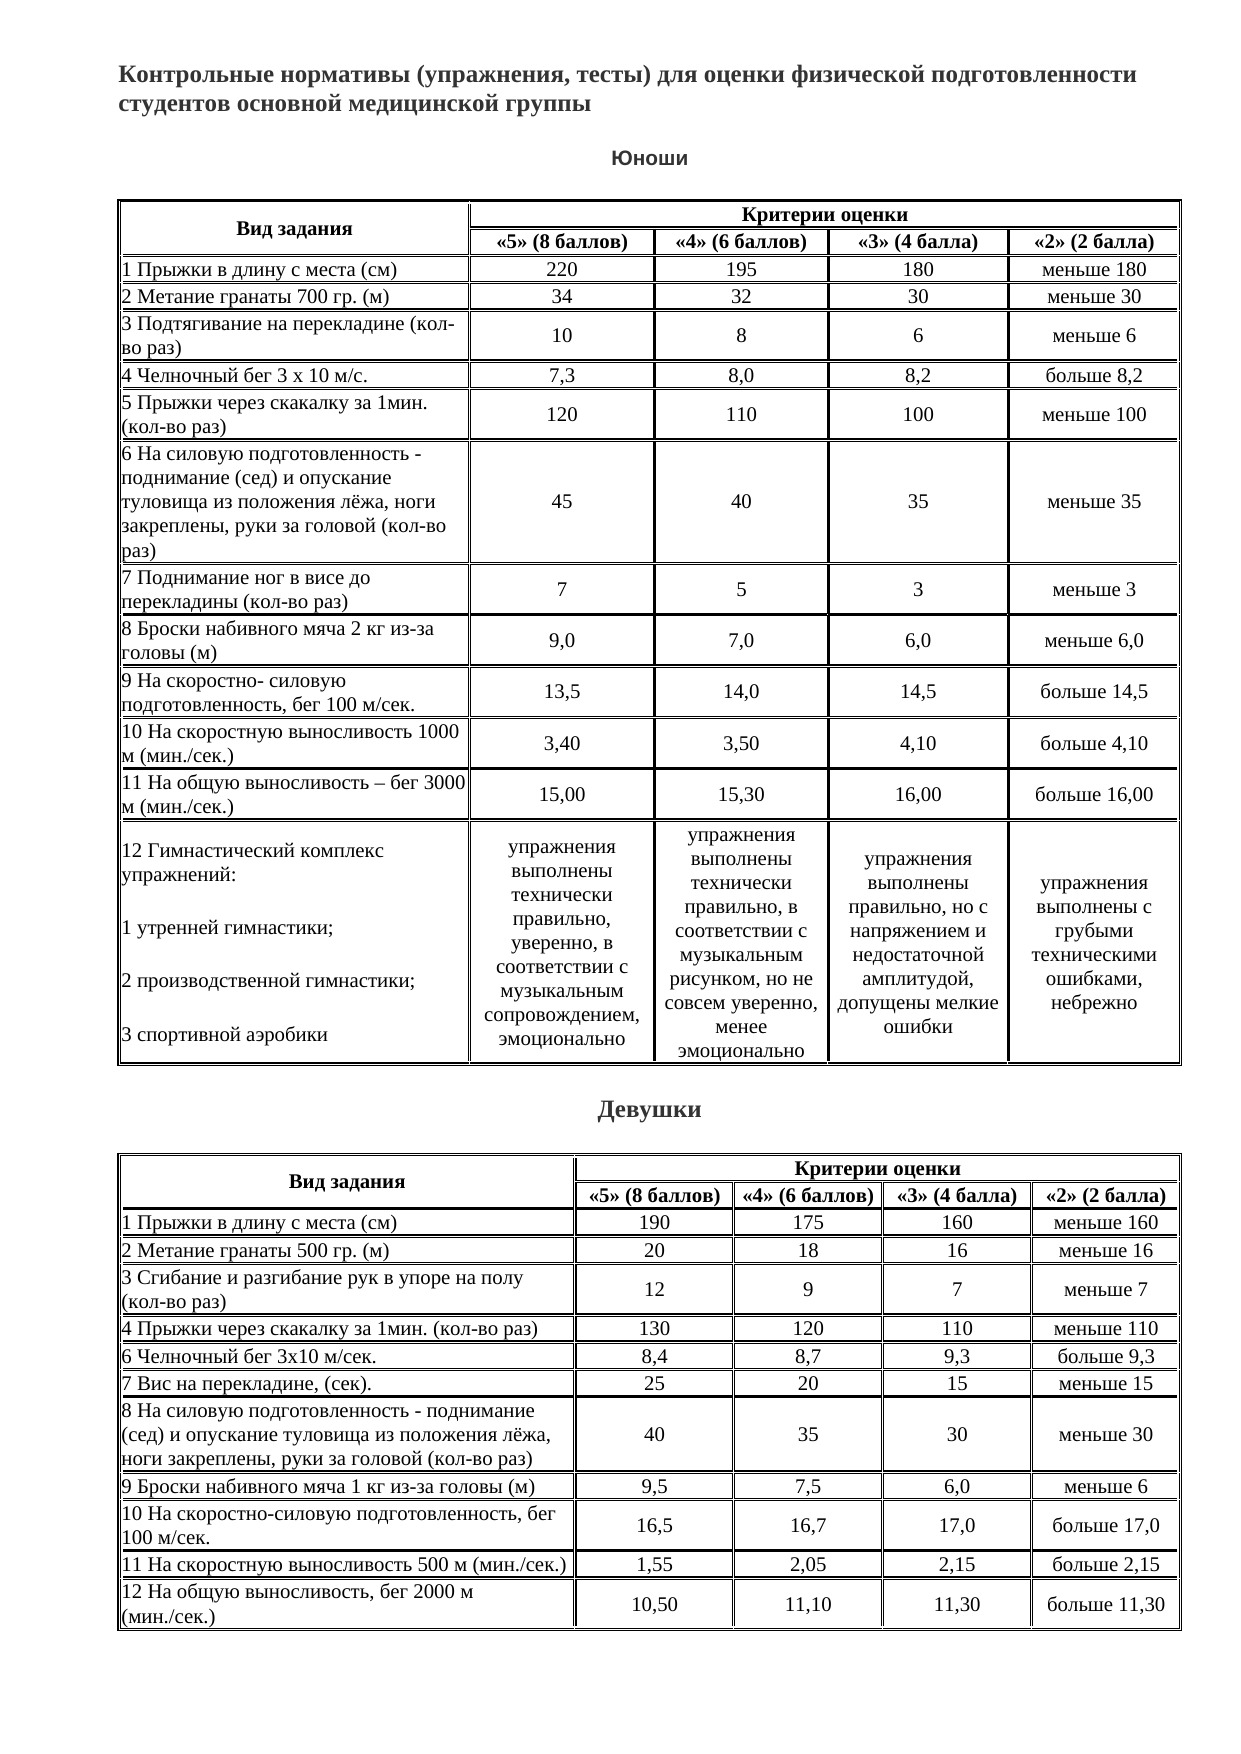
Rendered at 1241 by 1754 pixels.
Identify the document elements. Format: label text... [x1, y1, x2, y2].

table_cell 195 [656, 257, 827, 281]
table_cell 30 [884, 1398, 1030, 1470]
table_cell 175 [735, 1210, 881, 1234]
text Контрольные нормативы (упражнения, тесты) для оценки физической подготовленности студентов основной медицинской группы [118, 59, 1181, 117]
table_cell «5» (8 баллов) [471, 230, 653, 253]
table_cell 10 На скоростно-силовую подготовленность, бег 100 м/сек. [119, 1498, 575, 1549]
table_cell 180 [830, 257, 1007, 281]
table_cell 6 [830, 312, 1007, 359]
table_cell 16,00 [830, 770, 1007, 818]
table_cell 20 [577, 1238, 732, 1262]
table_cell 5 Прыжки через скакалку за 1мин. (кол-во раз) [119, 387, 469, 438]
table_cell 120 [735, 1317, 881, 1340]
table_cell «2» (2 балла) [1010, 226, 1179, 253]
table_cell меньше 6 [1033, 1470, 1179, 1498]
table_cell 9,0 [471, 616, 653, 664]
table_cell 3,50 [656, 719, 827, 767]
table_cell 4 Челночный бег 3 х 10 м/с. [121, 359, 468, 387]
table_cell меньше 35 [1010, 438, 1179, 562]
table_cell 10 [471, 312, 653, 359]
table_cell 7 [884, 1265, 1030, 1313]
table_cell 15 [884, 1371, 1030, 1395]
table_cell 130 [577, 1317, 732, 1340]
table_cell «4» (6 баллов) [656, 230, 827, 253]
table_cell 7,0 [656, 616, 827, 664]
table_cell 16 [884, 1238, 1030, 1262]
table_cell 7 Вис на перекладине, (сек). [119, 1368, 575, 1395]
table_cell 35 [735, 1398, 881, 1470]
table_cell меньше 160 [1033, 1207, 1179, 1234]
table_cell 5 [656, 565, 827, 613]
table_cell 10,50 [575, 1580, 734, 1628]
table_cell меньше 6,0 [1010, 613, 1180, 664]
table_cell «2» (2 балла) [1031, 1180, 1180, 1207]
table_cell 2,15 [884, 1552, 1030, 1576]
table_cell 8,4 [577, 1344, 732, 1368]
table_cell 220 [471, 257, 653, 281]
table_cell 7,3 [471, 363, 653, 387]
table_cell 1 Прыжки в длину с места (см) [121, 254, 468, 281]
table_cell 32 [656, 284, 827, 308]
table_cell 6 На силовую подготовленность - поднимание (сед) и опускание туловища из положения лёжа, ноги закреплены, руки за головой (кол-во раз) [121, 438, 468, 562]
table_cell 40 [577, 1398, 732, 1470]
table_cell 11 На скоростную выносливость 500 м (мин./сек.) [121, 1549, 573, 1576]
table_cell 14,0 [656, 668, 827, 716]
table_cell больше 16,00 [1010, 767, 1179, 818]
table_cell меньше 7 [1031, 1262, 1180, 1313]
table_cell 1,55 [577, 1552, 732, 1576]
table_cell 16,5 [577, 1501, 732, 1549]
table_cell больше 2,15 [1033, 1549, 1179, 1576]
table_cell 14,5 [830, 668, 1007, 716]
table_cell «5» (8 баллов) [577, 1183, 732, 1207]
table_cell 3 [830, 565, 1007, 613]
table_cell 2 Метание гранаты 700 гр. (м) [119, 281, 469, 308]
table_cell 2 Метание гранаты 500 гр. (м) [121, 1234, 573, 1262]
table_cell 40 [656, 442, 827, 562]
table_cell 3,40 [471, 719, 653, 767]
table_cell 3 Подтягивание на перекладине (кол-во раз) [121, 308, 468, 359]
table_cell «4» (6 баллов) [735, 1183, 881, 1207]
table_cell 8,7 [735, 1344, 881, 1368]
table_cell 9 [735, 1265, 881, 1313]
table_cell больше 14,5 [1010, 664, 1179, 716]
table_cell 45 [471, 442, 653, 562]
table_cell меньше 100 [1008, 387, 1180, 438]
table_cell 100 [830, 390, 1007, 438]
table_cell меньше 30 [1033, 1395, 1179, 1470]
table_cell 110 [884, 1317, 1030, 1340]
table_cell 35 [830, 442, 1007, 562]
table_cell 6,0 [884, 1474, 1030, 1498]
text Юноши [118, 146, 1181, 170]
table_cell больше 17,0 [1031, 1498, 1180, 1549]
table_cell «3» (4 балла) [830, 230, 1007, 253]
table_header Вид задания [121, 1154, 575, 1207]
table_cell 4 Прыжки через скакалку за 1мин. (кол-во раз) [121, 1313, 573, 1340]
table_header Критерии оценки [575, 1156, 1179, 1180]
table_cell 15,00 [471, 770, 653, 818]
table_cell 8 [656, 312, 827, 359]
table_cell упражнения выполнены технически правильно, в соответствии с музыкальным рисунком, но не совсем уверенно, менее эмоционально [654, 822, 828, 1062]
table_header Критерии оценки [470, 202, 1179, 226]
table_cell 12 На общую выносливость, бег 2000 м (мин./сек.) [121, 1576, 575, 1628]
table_cell меньше 30 [1008, 281, 1180, 308]
table_cell 30 [830, 284, 1007, 308]
table_cell 12 [577, 1265, 732, 1313]
table_cell 12 Гимнастический комплекс упражнений: 1 утренней гимнастики; 2 производственной гимнастики; 3 спортивной аэробики [121, 818, 469, 1062]
table_cell меньше 3 [1008, 562, 1180, 613]
table_cell 8 На силовую подготовленность - поднимание (сед) и опускание туловища из положения лёжа, ноги закреплены, руки за головой (кол-во раз) [121, 1395, 573, 1470]
table_cell 7 [471, 565, 653, 613]
table_cell меньше 15 [1031, 1368, 1180, 1395]
table_cell упражнения выполнены с грубыми техническими ошибками, небрежно [1008, 818, 1179, 1062]
table_cell 8,0 [656, 363, 827, 387]
table_cell упражнения выполнены правильно, но с напряжением и недостаточной амплитудой, допущены мелкие ошибки [828, 822, 1008, 1062]
table_cell 1 Прыжки в длину с места (см) [121, 1207, 573, 1234]
table_cell 20 [735, 1371, 881, 1395]
table_cell 110 [656, 390, 827, 438]
table_cell 9,5 [577, 1474, 732, 1498]
table_cell «3» (4 балла) [884, 1183, 1030, 1207]
table_cell 17,0 [884, 1501, 1030, 1549]
table_cell упражнения выполнены технически правильно, уверенно, в соответствии с музыкальным сопровождением, эмоционально [470, 822, 654, 1062]
table_cell 120 [471, 390, 653, 438]
table_cell меньше 6 [1010, 308, 1179, 359]
table_header Вид задания [121, 202, 469, 253]
table_cell меньше 110 [1033, 1313, 1179, 1340]
table_cell 7 Поднимание ног в висе до перекладины (кол-во раз) [119, 562, 469, 613]
table_cell 34 [471, 284, 653, 308]
table_cell меньше 16 [1033, 1234, 1179, 1262]
table_cell 16,7 [735, 1501, 881, 1549]
table_cell 3 Сгибание и разгибание рук в упоре на полу (кол-во раз) [119, 1262, 575, 1313]
table_cell больше 4,10 [1008, 716, 1180, 767]
table_cell 8,2 [830, 363, 1007, 387]
table_cell 11,30 [883, 1580, 1031, 1628]
table_cell больше 9,3 [1033, 1340, 1179, 1368]
table_cell 11 На общую выносливость – бег 3000 м (мин./сек.) [121, 767, 468, 818]
table_cell 7,5 [735, 1474, 881, 1498]
table_cell 6,0 [830, 616, 1007, 664]
table_cell 11,10 [734, 1580, 882, 1628]
text Девушки [118, 1094, 1181, 1123]
table_cell 2,05 [735, 1552, 881, 1576]
table_cell 9 На скоростно- силовую подготовленность, бег 100 м/сек. [121, 664, 468, 716]
table_cell больше 8,2 [1010, 359, 1179, 387]
table_cell 9,3 [884, 1344, 1030, 1368]
table_cell 9 Броски набивного мяча 1 кг из-за головы (м) [121, 1470, 573, 1498]
table_cell больше 11,30 [1031, 1576, 1179, 1628]
table_cell меньше 180 [1010, 254, 1179, 281]
table_cell 25 [577, 1371, 732, 1395]
table_cell 8 Броски набивного мяча 2 кг из-за головы (м) [119, 613, 468, 664]
table_cell 15,30 [656, 770, 827, 818]
table_cell 18 [735, 1238, 881, 1262]
table_cell 13,5 [471, 668, 653, 716]
table_cell 4,10 [830, 719, 1007, 767]
table_cell 10 На скоростную выносливость 1000 м (мин./сек.) [119, 716, 469, 767]
table_cell 6 Челночный бег 3х10 м/сек. [121, 1340, 573, 1368]
table_cell 160 [884, 1210, 1030, 1234]
table_cell 190 [577, 1210, 732, 1234]
